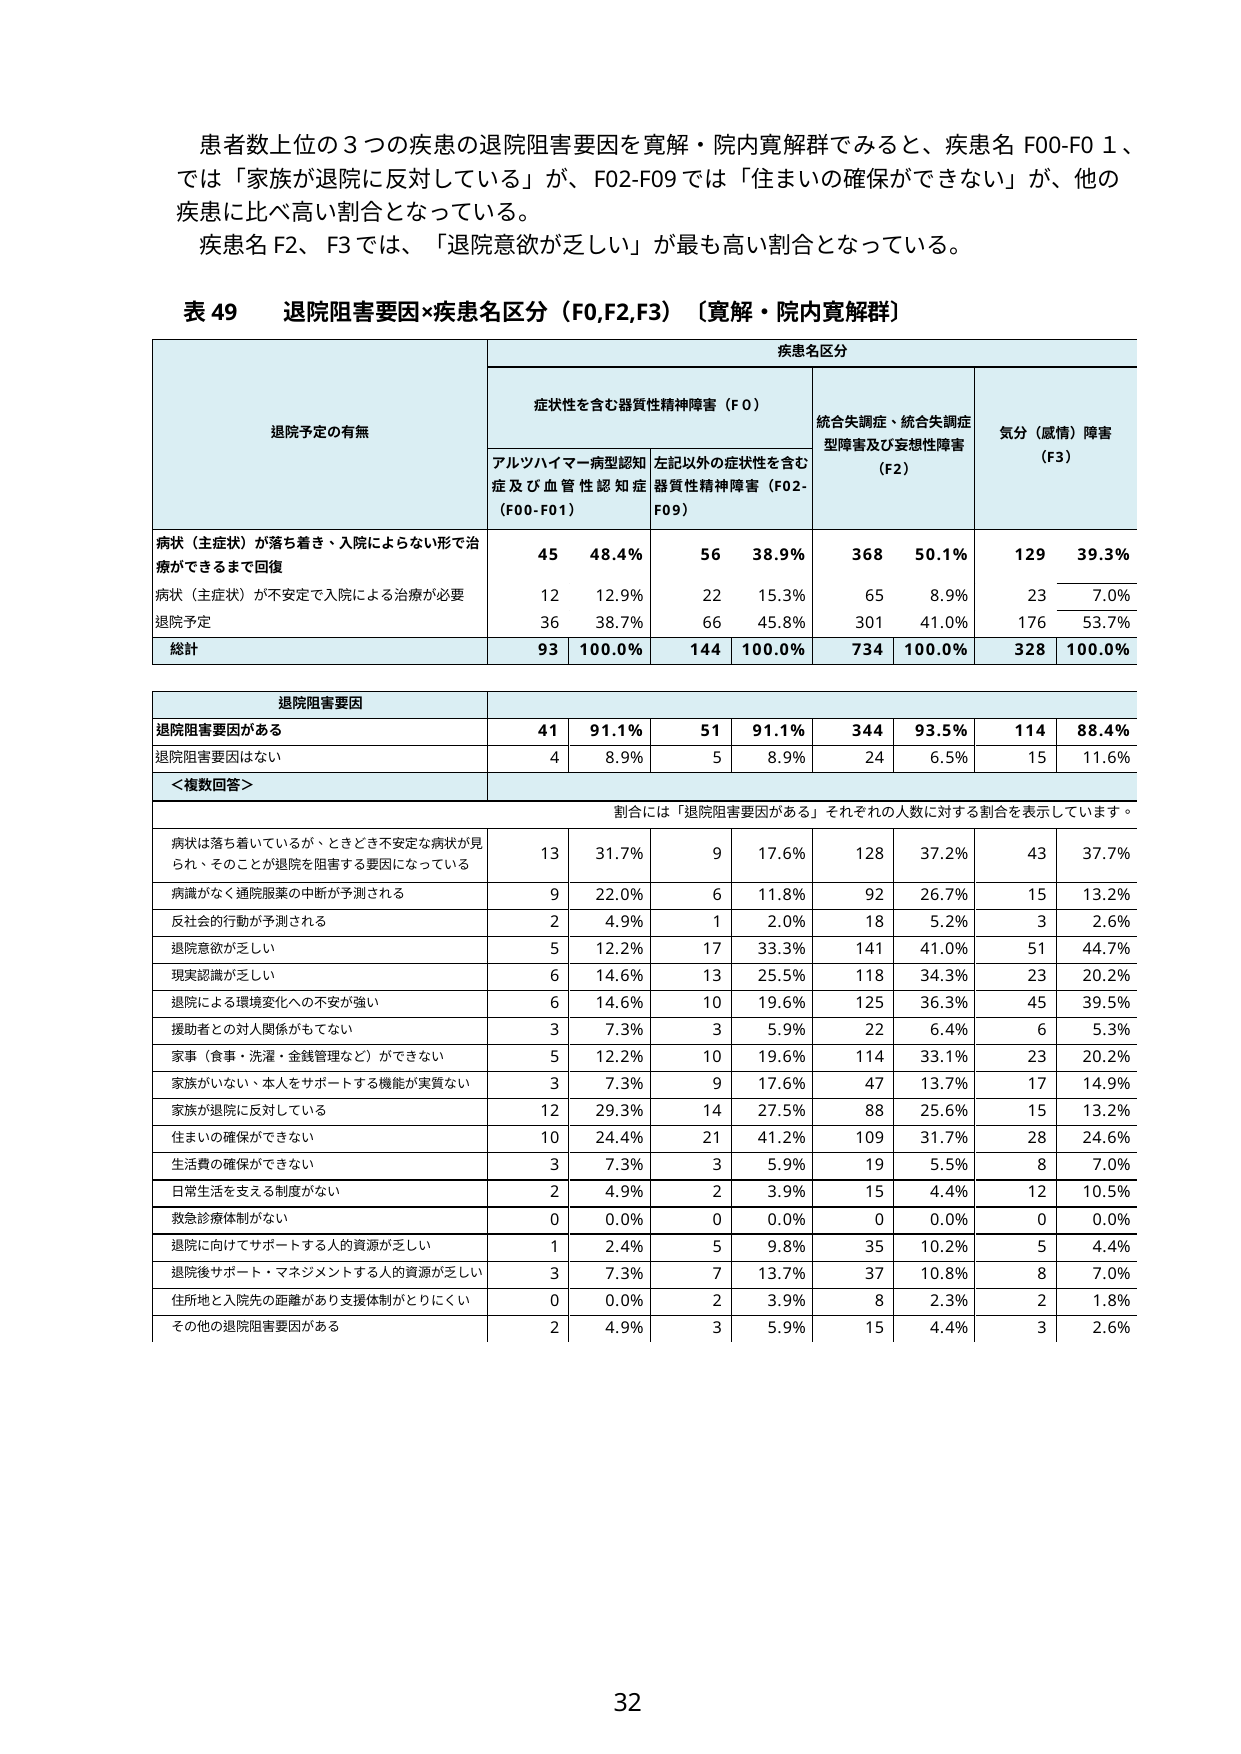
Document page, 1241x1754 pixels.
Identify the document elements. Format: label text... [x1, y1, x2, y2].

text 表 49 退院阻害要因×疾患名区分（F0,F2,F3）〔寛解・院内寛解群〕 [183, 294, 1122, 327]
list 患者数上位の３つの疾患の退院阻害要因を寛解・院内寛解群でみると、疾患名F00-F0１、では「家族が退院に反対している」が、F02-F09では「住まいの確保ができない」が、他の疾患に比べ高い割合となっている。 [177, 127, 1122, 227]
list 疾患名F2、 F3では、「退院意欲が乏しい」が最も高い割合となっている。 [177, 227, 1122, 260]
